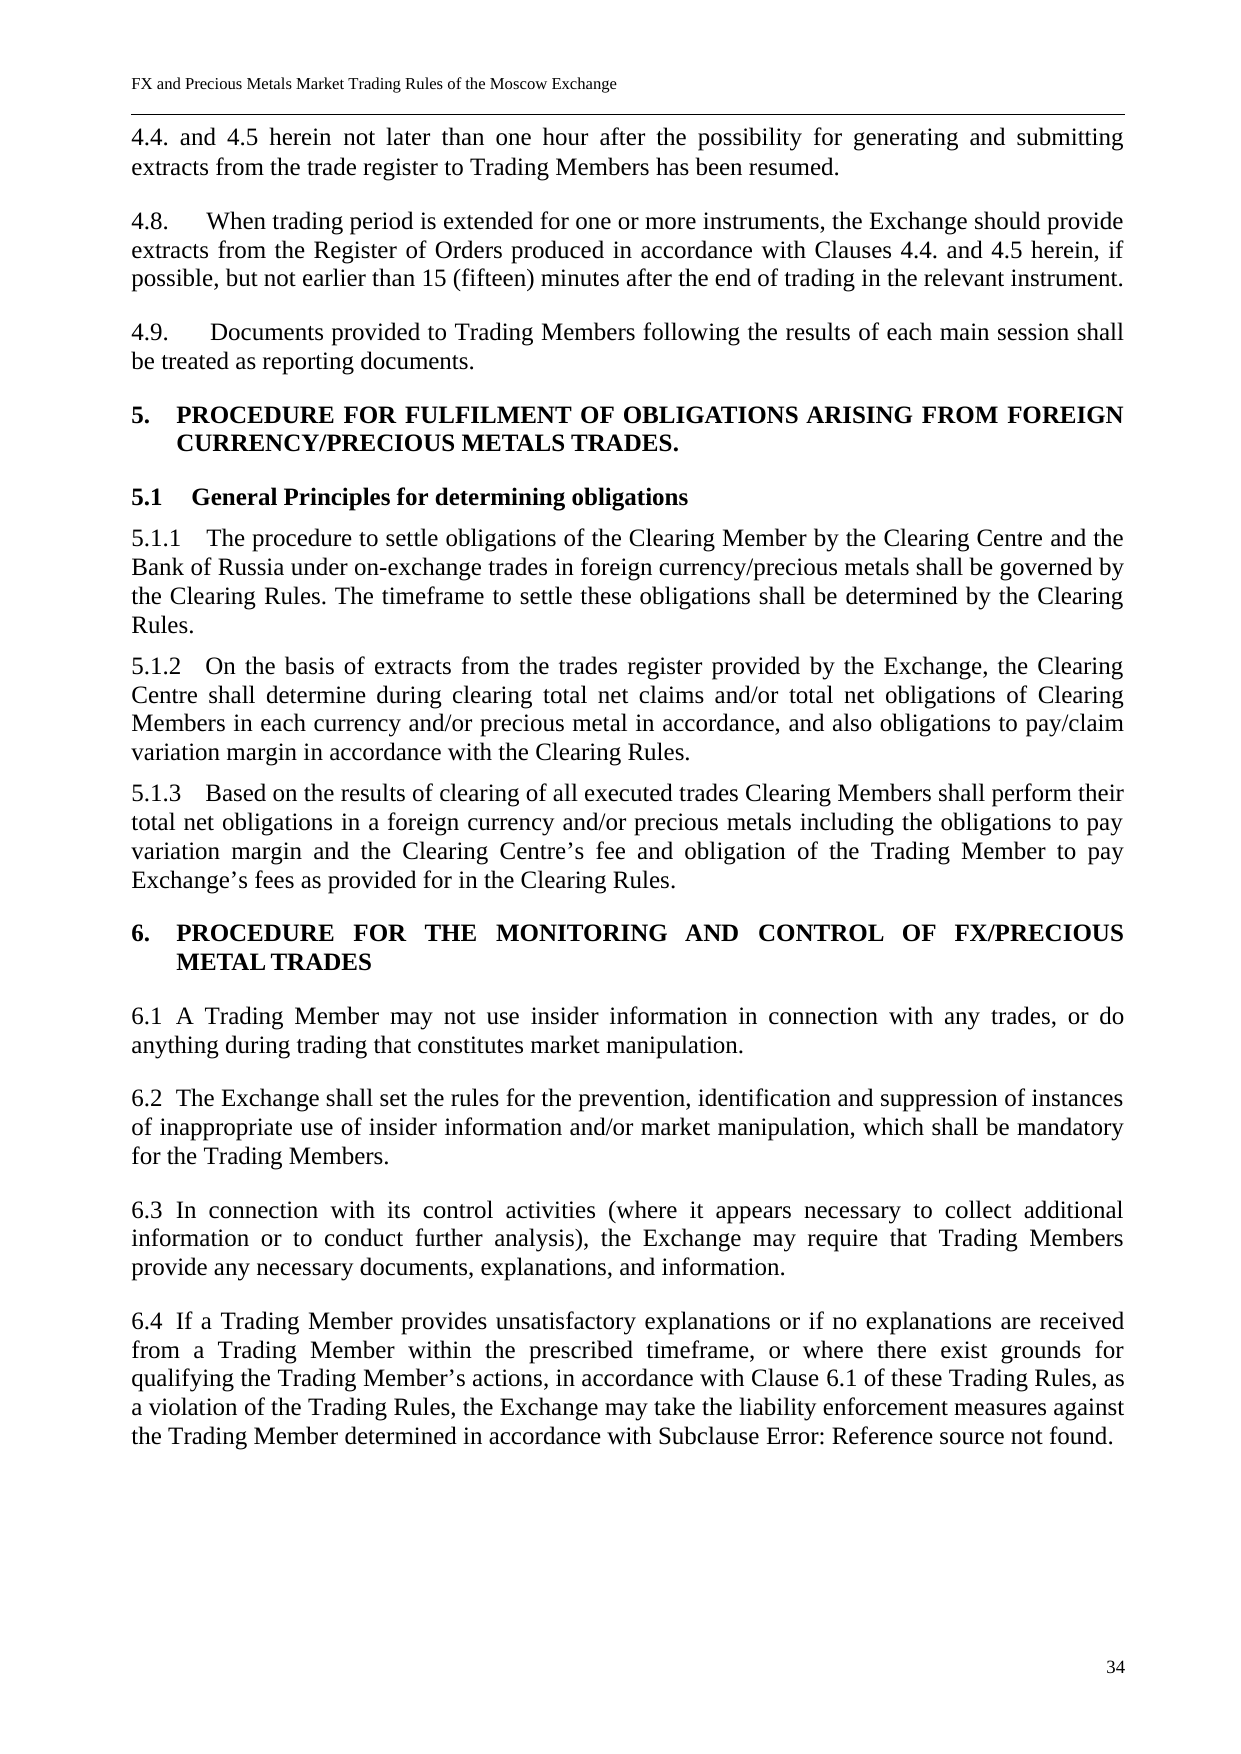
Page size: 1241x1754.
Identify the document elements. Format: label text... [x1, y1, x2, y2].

subtitle General Principles for determining obligations [131, 482, 1125, 511]
subtitle Documents provided to Trading Members following the results of each main session shall be treated as reporting documents. [131, 317, 1125, 375]
subtitle A Trading Member may not use insider information in connection with any trades, or do anything during trading that constitutes market manipulation. [131, 1001, 1125, 1058]
subtitle PROCEDURE FOR FULFILMENT OF OBLIGATIONS ARISING FROM FOREIGN CURRENCY/precious metals TRADES. [131, 400, 1125, 457]
subtitle In connection with its control activities (where it appears necessary to collect additional information or to conduct further analysis), the Exchange may require that Trading Members provide any necessary documents, explanations, and information. [131, 1195, 1125, 1281]
subtitle The procedure to settle obligations of the Clearing Member by the Clearing Centre and the Bank of Russia under on-exchange trades in foreign currency/precious metals shall be governed by the Clearing Rules. The timeframe to settle these obligations shall be determined by the Clearing Rules. [131, 523, 1125, 638]
subtitle On the basis of extracts from the trades register provided by the Exchange, the Clearing Centre shall determine during clearing total net claims and/or total net obligations of Clearing Members in each currency and/or precious metal in accordance, and also obligations to pay/claim variation margin in accordance with the Clearing Rules. [131, 651, 1125, 766]
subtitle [131, 118, 1125, 181]
subtitle When trading period is extended for one or more instruments, the Exchange should provide extracts from the Register of Orders produced in accordance with Clauses 4.4. and 4.5 herein, if possible, but not earlier than 15 (fifteen) minutes after the end of trading in the relevant instrument. [131, 206, 1125, 292]
subtitle The Exchange shall set the rules for the prevention, identification and suppression of instances of inappropriate use of insider information and/or market manipulation, which shall be mandatory for the Trading Members. [131, 1083, 1125, 1170]
subtitle Procedure for the monitoring and control of FX/precious metal trades [131, 918, 1125, 976]
subtitle Based on the results of clearing of all executed trades Clearing Members shall perform their total net obligations in a foreign currency and/or precious metals including the obligations to pay variation margin and the Clearing Centre’s fee and obligation of the Trading Member to pay Exchange’s fees as provided for in the Clearing Rules. [131, 778, 1125, 893]
